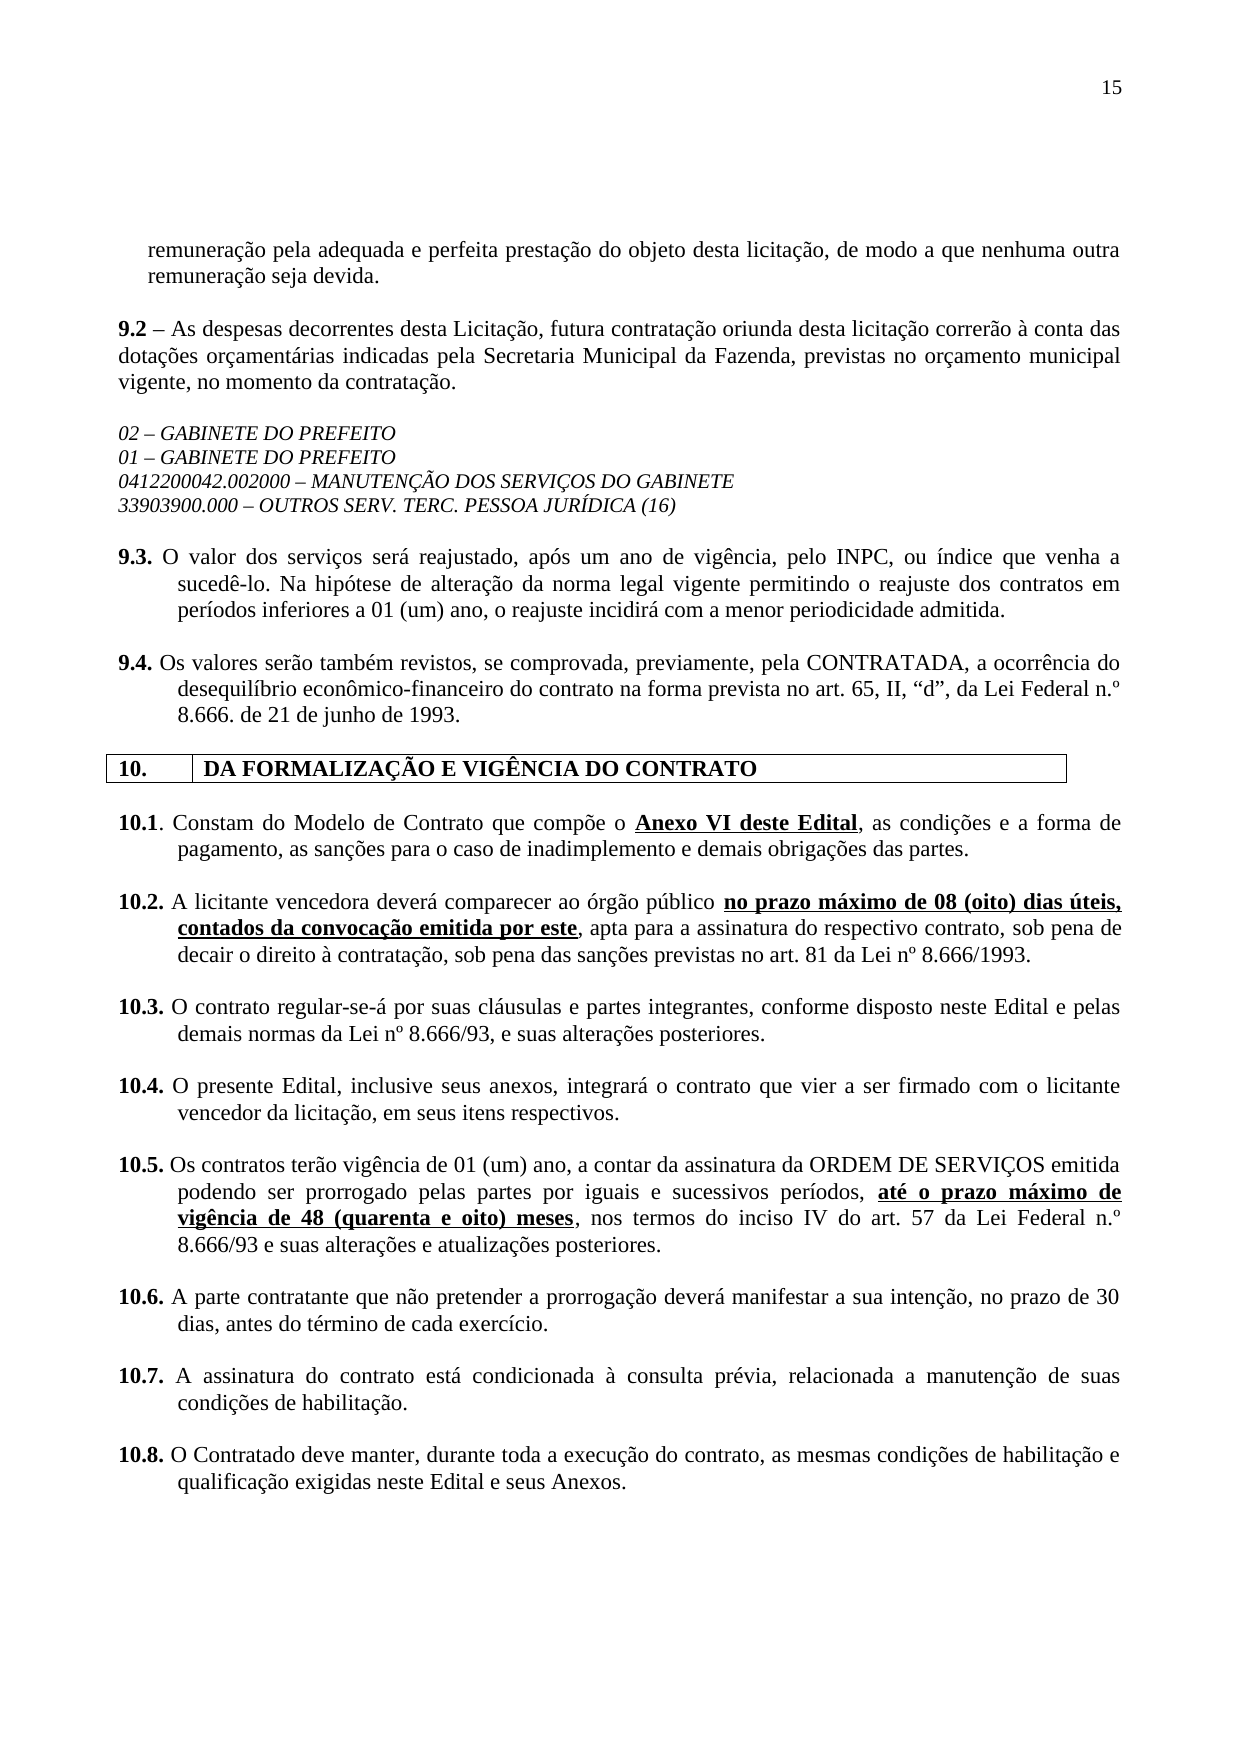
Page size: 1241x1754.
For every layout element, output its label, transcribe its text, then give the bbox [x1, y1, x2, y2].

text 33903900.000 – OUTROS SERV. TERC. PESSOA JURÍDICA (16) [118, 493, 1122, 517]
text 10.7. A assinatura do contrato está condicionada à consulta prévia, relacionada a manutenção de suas condições de habilitação. [118, 1362, 1122, 1415]
text 10.4. O presente Edital, inclusive seus anexos, integrará o contrato que vier a ser firmado com o licitante vencedor da licitação, em seus itens respectivos. [118, 1072, 1122, 1125]
text 02 – GABINETE DO PREFEITO [118, 421, 1122, 445]
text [148, 236, 1122, 289]
text 9.3. O valor dos serviços será reajustado, após um ano de vigência, pelo INPC, ou índice que venha a sucedê-lo. Na hipótese de alteração da norma legal vigente permitindo o reajuste dos contratos em períodos inferiores a 01 (um) ano, o reajuste incidirá com a menor periodicidade admitida. [118, 543, 1122, 622]
text 01 – GABINETE DO PREFEITO [118, 445, 1122, 469]
text 9.2 – As despesas decorrentes desta Licitação, futura contratação oriunda desta licitação correrão à conta das dotações orçamentárias indicadas pela Secretaria Municipal da Fazenda, previstas no orçamento municipal vigente, no momento da contratação. [118, 315, 1122, 394]
text 10.3. O contrato regular-se-á por suas cláusulas e partes integrantes, conforme disposto neste Edital e pelas demais normas da Lei nº 8.666/93, e suas alterações posteriores. [118, 993, 1122, 1046]
text 10.8. O Contratado deve manter, durante toda a execução do contrato, as mesmas condições de habilitação e qualificação exigidas neste Edital e seus Anexos. [118, 1441, 1122, 1494]
table_header 10. [107, 755, 192, 782]
table_header DA FORMALIZAÇÃO E VIGÊNCIA DO CONTRATO [193, 755, 1066, 782]
text 10.6. A parte contratante que não pretender a prorrogação deverá manifestar a sua intenção, no prazo de 30 dias, antes do término de cada exercício. [118, 1283, 1122, 1336]
text 9.4. Os valores serão também revistos, se comprovada, previamente, pela CONTRATADA, a ocorrência do desequilíbrio econômico-financeiro do contrato na forma prevista no art. 65, II, “d”, da Lei Federal n.º 8.666. de 21 de junho de 1993. [118, 649, 1122, 728]
text 10.2. A licitante vencedora deverá comparecer ao órgão público no prazo máximo de 08 (oito) dias úteis, contados da convocação emitida por este, apta para a assinatura do respectivo contrato, sob pena de decair o direito à contratação, sob pena das sanções previstas no art. 81 da Lei nº 8.666/1993. [118, 888, 1122, 967]
text 0412200042.002000 – MANUTENÇÃO DOS SERVIÇOS DO GABINETE [118, 469, 1122, 493]
text 10.5. Os contratos terão vigência de 01 (um) ano, a contar da assinatura da ORDEM DE SERVIÇOS emitida podendo ser prorrogado pelas partes por iguais e sucessivos períodos, até o prazo máximo de vigência de 48 (quarenta e oito) meses, nos termos do inciso IV do art. 57 da Lei Federal n.º 8.666/93 e suas alterações e atualizações posteriores. [118, 1152, 1122, 1257]
text 10.1. Constam do Modelo de Contrato que compõe o Anexo VI deste Edital, as condições e a forma de pagamento, as sanções para o caso de inadimplemento e demais obrigações das partes. [118, 809, 1122, 862]
